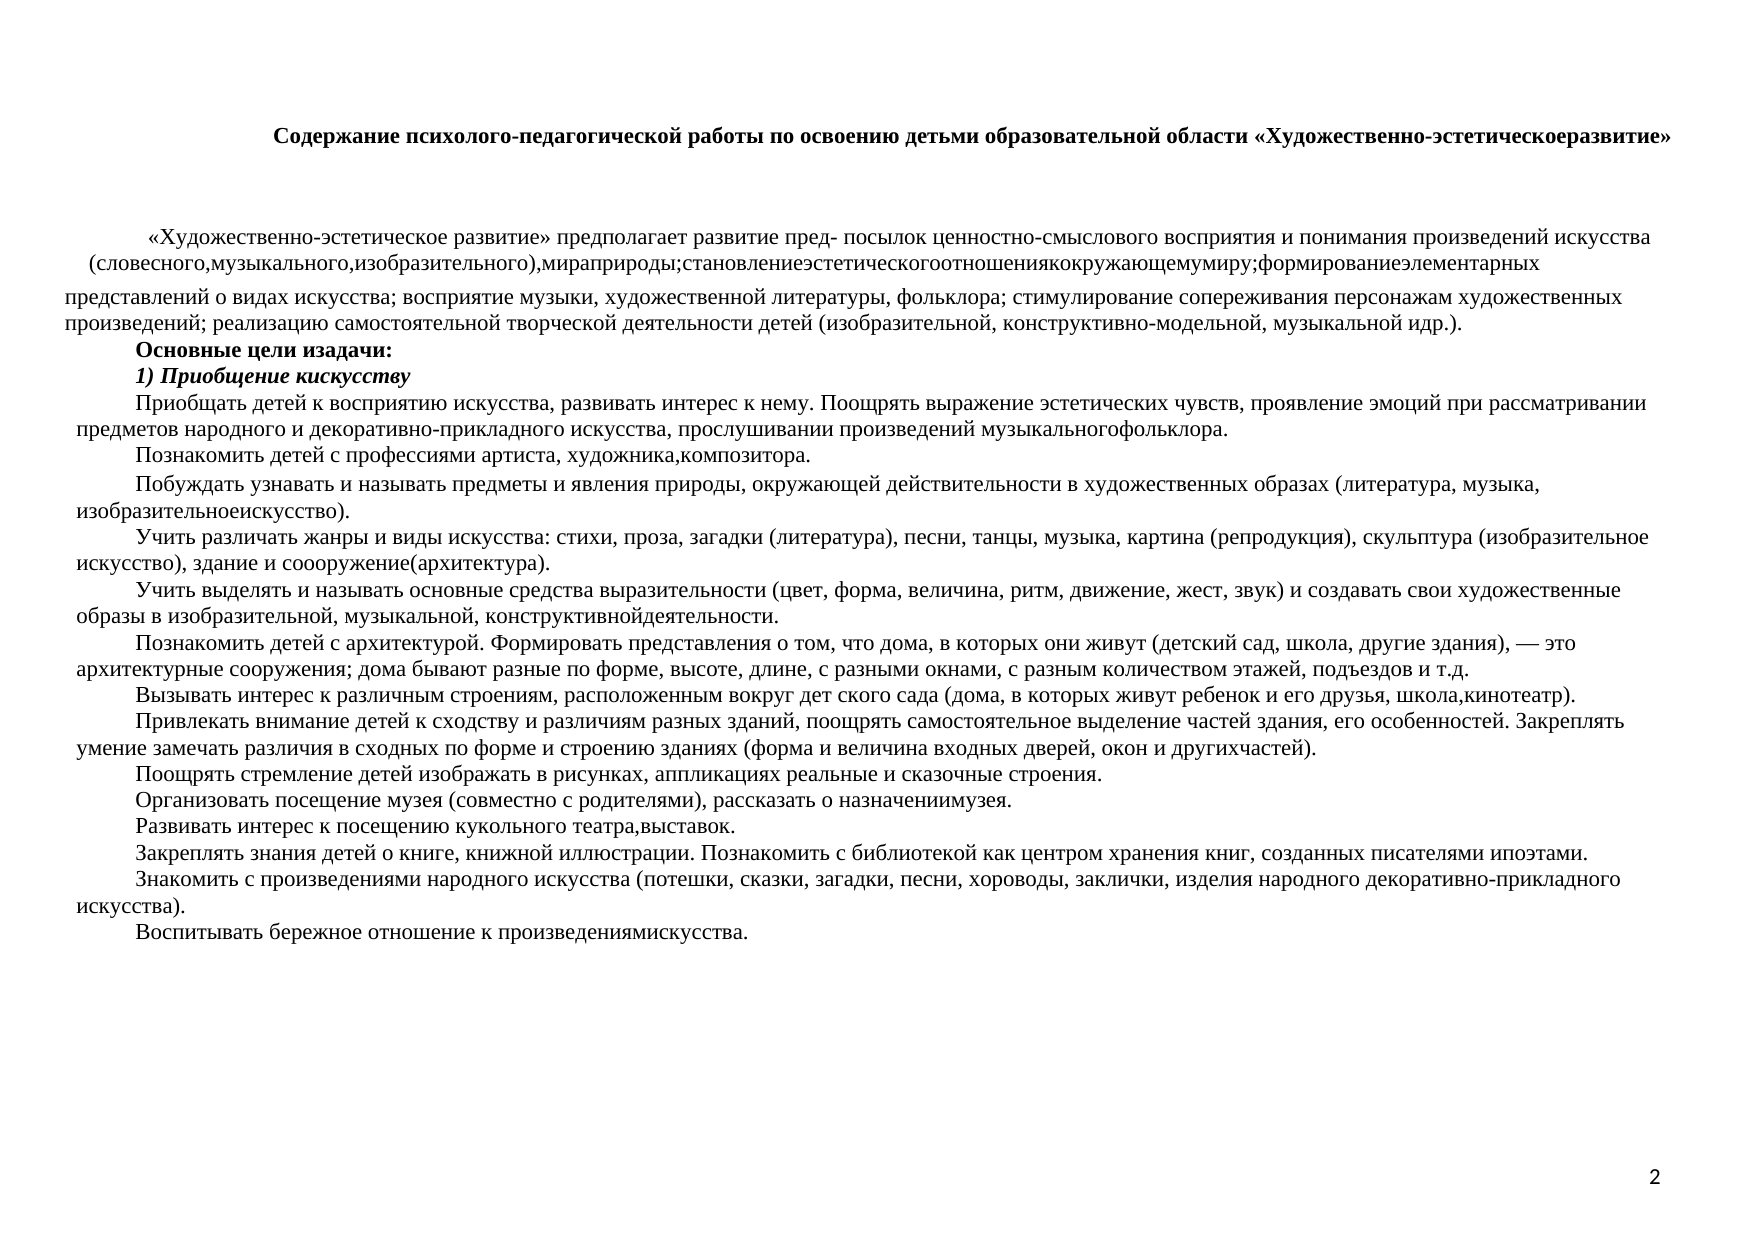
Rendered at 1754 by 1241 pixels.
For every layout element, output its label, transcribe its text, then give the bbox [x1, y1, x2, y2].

text Приобщать детей к восприятию искусства, развивать интерес к нему. Поощрять выражение эстетических чувств, проявление эмоций при рассматривании предметов народного и декоративно-прикладного искусства, прослушивании произведений музыкальногофольклора. [76, 389, 1685, 441]
text Учить выделять и называть основные средства выразительности (цвет, форма, величина, ритм, движение, жест, звук) и создавать свои художественные образы в изобразительной, музыкальной, конструктивнойдеятельности. [76, 576, 1685, 628]
text Познакомить детей с профессиями артиста, художника,композитора. [135, 441, 1685, 467]
text Воспитывать бережное отношение к произведениямискусства. [135, 918, 1685, 945]
text Содержание психолого-педагогической работы по освоению детьми образовательной области «Художественно-эстетическоеразвитие» [64, 122, 1689, 148]
text Учить различать жанры и виды искусства: стихи, проза, загадки (литература), песни, танцы, музыка, картина (репродукция), скульптура (изобразительное искусство), здание и соооружение(архитектура). [76, 523, 1685, 576]
text Привлекать внимание детей к сходству и различиям разных зданий, поощрять самостоятельное выделение частей здания, его особенностей. Закреплять умение замечать различия в сходных по форме и строению зданиях (форма и величина входных дверей, окон и другихчастей). [76, 707, 1685, 760]
text Вызывать интерес к различным строениям, расположенным вокруг дет ского сада (дома, в которых живут ребенок и его друзья, школа,кинотеатр). [135, 681, 1685, 707]
text представлений о видах искусства; восприятие музыки, художественной литературы, фольклора; стимулирование сопереживания персонажам художественных произведений; реализацию самостоятельной творческой деятельности детей (изобразительной, конструктивно-модельной, музыкальной идр.). [64, 283, 1685, 336]
text «Художественно-эстетическое развитие» предполагает развитие пред- посылок ценностно-смыслового восприятия и понимания произведений искусства (словесного,музыкального,изобразительного),мираприроды;становлениеэстетическогоотношениякокружающемумиру;формированиеэлементарных [89, 223, 1669, 276]
text Познакомить детей с архитектурой. Формировать представления о том, что дома, в которых они живут (детский сад, школа, другие здания), — это архитектурные сооружения; дома бывают разные по форме, высоте, длине, с разными окнами, с разным количеством этажей, подъездов и т.д. [76, 628, 1685, 681]
list Приобщение кискусству [135, 363, 1689, 389]
text Развивать интерес к посещению кукольного театра,выставок. [135, 813, 1685, 839]
text Основные цели изадачи: [135, 336, 1685, 363]
text Побуждать узнавать и называть предметы и явления природы, окружающей действительности в художественных образах (литература, музыка, изобразительноеискусство). [76, 470, 1685, 523]
text Поощрять стремление детей изображать в рисунках, аппликациях реальные и сказочные строения. Организовать посещение музея (совместно с родителями), рассказать о назначениимузея. [135, 760, 1131, 813]
text Знакомить с произведениями народного искусства (потешки, сказки, загадки, песни, хороводы, заклички, изделия народного декоративно-прикладного искусства). [76, 866, 1685, 918]
text Закреплять знания детей о книге, книжной иллюстрации. Познакомить с библиотекой как центром хранения книг, созданных писателями ипоэтами. [135, 839, 1685, 865]
